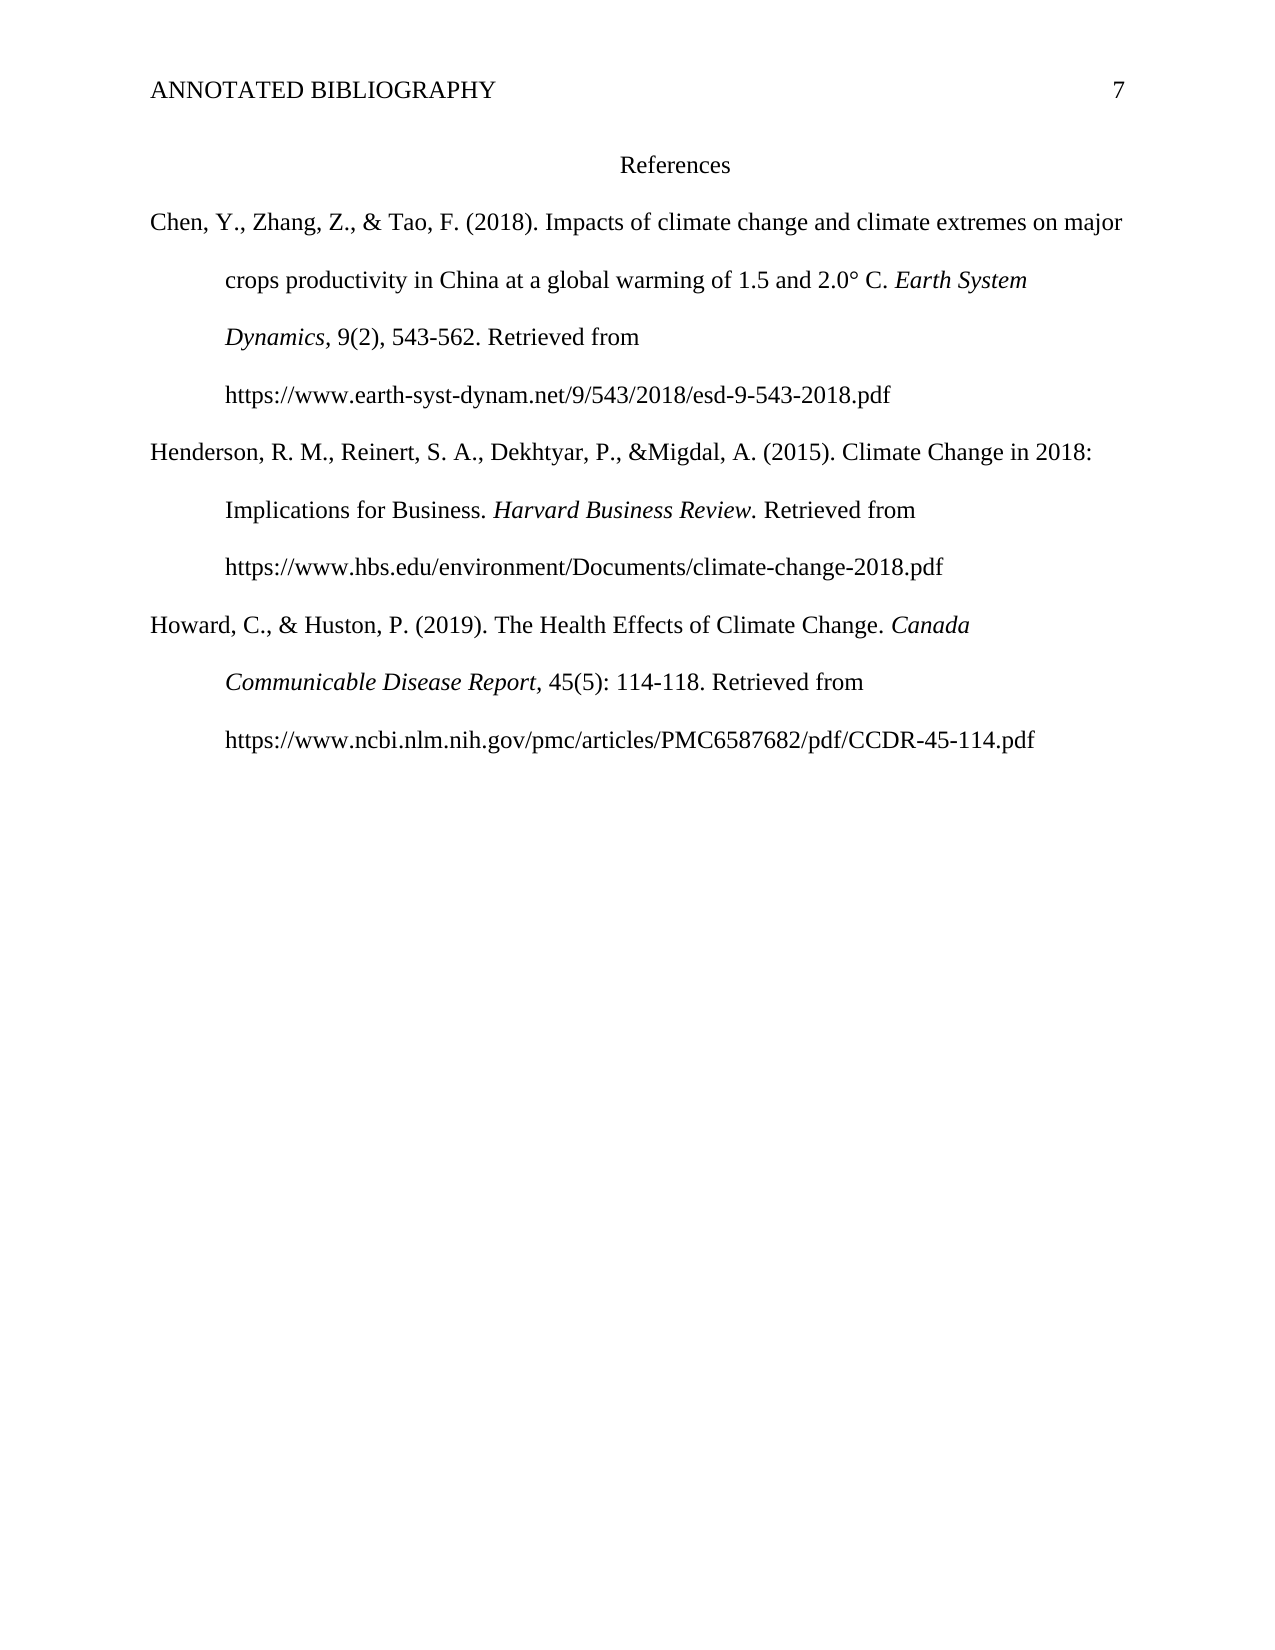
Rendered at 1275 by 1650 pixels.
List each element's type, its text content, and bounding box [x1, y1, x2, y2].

text Chen, Y., Zhang, Z., & Tao, F. (2018). Impacts of climate change and climate extremes on major crops productivity in China at a global warming of 1.5 and 2.0° C. Earth System Dynamics, 9(2), 543-562. Retrieved from https://www.earth-syst-dynam.net/9/543/2018/esd-9-543-2018.pdf [150, 207, 1125, 409]
text References [150, 150, 1125, 179]
text Henderson, R. M., Reinert, S. A., Dekhtyar, P., &Migdal, A. (2015). Climate Change in 2018: Implications for Business. Harvard Business Review. Retrieved from https://www.hbs.edu/environment/Documents/climate-change-2018.pdf [150, 437, 1125, 581]
text Howard, C., & Huston, P. (2019). The Health Effects of Climate Change. Canada Communicable Disease Report, 45(5): 114-118. Retrieved from https://www.ncbi.nlm.nih.gov/pmc/articles/PMC6587682/pdf/CCDR-45-114.pdf [150, 610, 1125, 754]
